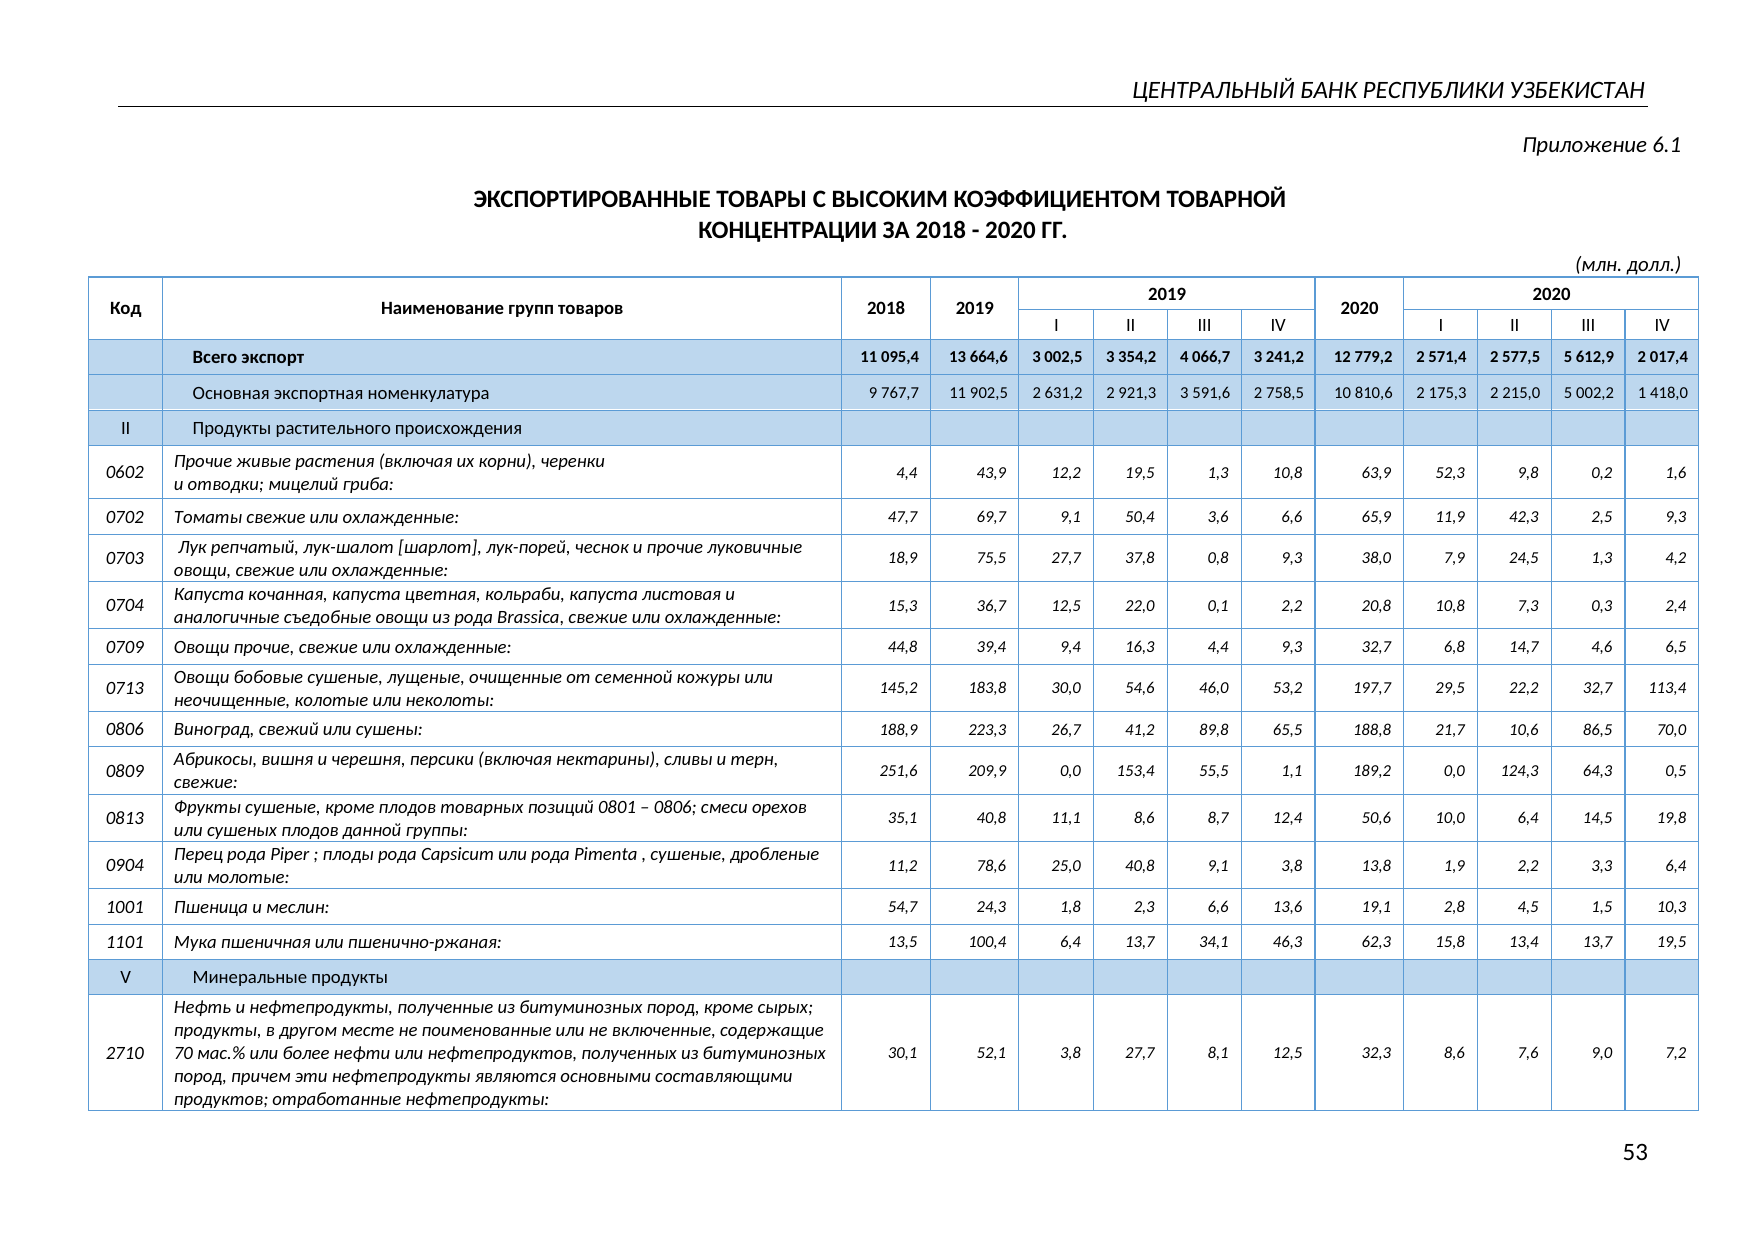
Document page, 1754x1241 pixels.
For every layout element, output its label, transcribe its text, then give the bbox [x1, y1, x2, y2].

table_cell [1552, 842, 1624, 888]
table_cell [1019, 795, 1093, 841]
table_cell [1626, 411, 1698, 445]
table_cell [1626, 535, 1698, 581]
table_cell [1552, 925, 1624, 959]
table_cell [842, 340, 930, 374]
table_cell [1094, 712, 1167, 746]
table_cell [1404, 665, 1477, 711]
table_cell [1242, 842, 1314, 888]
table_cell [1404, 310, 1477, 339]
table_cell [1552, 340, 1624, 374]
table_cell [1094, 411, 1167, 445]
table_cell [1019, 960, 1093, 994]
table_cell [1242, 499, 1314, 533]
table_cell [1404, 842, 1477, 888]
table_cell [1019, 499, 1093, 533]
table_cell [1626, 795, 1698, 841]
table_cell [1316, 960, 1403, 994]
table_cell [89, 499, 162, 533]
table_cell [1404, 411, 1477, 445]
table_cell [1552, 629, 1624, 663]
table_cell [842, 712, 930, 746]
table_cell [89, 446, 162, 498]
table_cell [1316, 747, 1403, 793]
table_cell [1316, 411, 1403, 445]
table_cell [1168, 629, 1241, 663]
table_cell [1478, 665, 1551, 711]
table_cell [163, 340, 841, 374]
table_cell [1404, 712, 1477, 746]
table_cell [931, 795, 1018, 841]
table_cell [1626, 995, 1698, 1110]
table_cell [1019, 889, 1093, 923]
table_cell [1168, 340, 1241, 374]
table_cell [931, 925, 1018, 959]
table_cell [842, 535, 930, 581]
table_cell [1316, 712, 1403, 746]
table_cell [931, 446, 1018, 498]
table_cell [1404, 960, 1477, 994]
subtitle ЭКСПОРТИРОВАННЫЕ ТОВАРЫ С ВЫСОКИМ КОЭФФИЦИЕНТОМ ТОВАРНОЙ КОНЦЕНТРАЦИИ ЗА 2018 - 2020 ГГ. [118, 184, 1648, 245]
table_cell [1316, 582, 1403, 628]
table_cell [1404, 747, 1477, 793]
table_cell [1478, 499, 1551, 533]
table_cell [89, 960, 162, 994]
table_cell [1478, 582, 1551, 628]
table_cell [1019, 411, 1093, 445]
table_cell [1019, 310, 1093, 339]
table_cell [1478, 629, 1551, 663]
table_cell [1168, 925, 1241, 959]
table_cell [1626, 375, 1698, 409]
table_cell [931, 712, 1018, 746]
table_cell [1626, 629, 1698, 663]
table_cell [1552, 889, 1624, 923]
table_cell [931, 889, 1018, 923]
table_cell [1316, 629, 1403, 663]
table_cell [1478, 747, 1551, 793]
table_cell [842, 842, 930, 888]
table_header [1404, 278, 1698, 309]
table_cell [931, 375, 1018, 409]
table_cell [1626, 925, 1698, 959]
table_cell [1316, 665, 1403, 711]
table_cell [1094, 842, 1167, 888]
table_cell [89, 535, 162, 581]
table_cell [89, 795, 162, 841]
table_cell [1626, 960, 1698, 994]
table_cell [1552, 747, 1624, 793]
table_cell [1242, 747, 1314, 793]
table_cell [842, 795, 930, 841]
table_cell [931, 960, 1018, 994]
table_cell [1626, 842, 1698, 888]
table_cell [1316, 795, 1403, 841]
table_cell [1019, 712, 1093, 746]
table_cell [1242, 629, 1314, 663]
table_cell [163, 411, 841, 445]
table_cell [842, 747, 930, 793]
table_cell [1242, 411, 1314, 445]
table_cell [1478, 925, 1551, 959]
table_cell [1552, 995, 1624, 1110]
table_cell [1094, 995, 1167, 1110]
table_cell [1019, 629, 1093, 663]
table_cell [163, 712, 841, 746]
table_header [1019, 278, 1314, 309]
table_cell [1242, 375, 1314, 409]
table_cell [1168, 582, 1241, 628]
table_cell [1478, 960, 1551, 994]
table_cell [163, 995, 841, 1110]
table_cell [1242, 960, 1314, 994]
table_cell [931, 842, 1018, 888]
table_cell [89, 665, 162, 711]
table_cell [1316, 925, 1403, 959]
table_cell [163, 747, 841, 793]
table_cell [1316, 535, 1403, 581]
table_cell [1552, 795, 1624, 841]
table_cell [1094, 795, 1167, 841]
text (млн. долл.) [118, 251, 1683, 276]
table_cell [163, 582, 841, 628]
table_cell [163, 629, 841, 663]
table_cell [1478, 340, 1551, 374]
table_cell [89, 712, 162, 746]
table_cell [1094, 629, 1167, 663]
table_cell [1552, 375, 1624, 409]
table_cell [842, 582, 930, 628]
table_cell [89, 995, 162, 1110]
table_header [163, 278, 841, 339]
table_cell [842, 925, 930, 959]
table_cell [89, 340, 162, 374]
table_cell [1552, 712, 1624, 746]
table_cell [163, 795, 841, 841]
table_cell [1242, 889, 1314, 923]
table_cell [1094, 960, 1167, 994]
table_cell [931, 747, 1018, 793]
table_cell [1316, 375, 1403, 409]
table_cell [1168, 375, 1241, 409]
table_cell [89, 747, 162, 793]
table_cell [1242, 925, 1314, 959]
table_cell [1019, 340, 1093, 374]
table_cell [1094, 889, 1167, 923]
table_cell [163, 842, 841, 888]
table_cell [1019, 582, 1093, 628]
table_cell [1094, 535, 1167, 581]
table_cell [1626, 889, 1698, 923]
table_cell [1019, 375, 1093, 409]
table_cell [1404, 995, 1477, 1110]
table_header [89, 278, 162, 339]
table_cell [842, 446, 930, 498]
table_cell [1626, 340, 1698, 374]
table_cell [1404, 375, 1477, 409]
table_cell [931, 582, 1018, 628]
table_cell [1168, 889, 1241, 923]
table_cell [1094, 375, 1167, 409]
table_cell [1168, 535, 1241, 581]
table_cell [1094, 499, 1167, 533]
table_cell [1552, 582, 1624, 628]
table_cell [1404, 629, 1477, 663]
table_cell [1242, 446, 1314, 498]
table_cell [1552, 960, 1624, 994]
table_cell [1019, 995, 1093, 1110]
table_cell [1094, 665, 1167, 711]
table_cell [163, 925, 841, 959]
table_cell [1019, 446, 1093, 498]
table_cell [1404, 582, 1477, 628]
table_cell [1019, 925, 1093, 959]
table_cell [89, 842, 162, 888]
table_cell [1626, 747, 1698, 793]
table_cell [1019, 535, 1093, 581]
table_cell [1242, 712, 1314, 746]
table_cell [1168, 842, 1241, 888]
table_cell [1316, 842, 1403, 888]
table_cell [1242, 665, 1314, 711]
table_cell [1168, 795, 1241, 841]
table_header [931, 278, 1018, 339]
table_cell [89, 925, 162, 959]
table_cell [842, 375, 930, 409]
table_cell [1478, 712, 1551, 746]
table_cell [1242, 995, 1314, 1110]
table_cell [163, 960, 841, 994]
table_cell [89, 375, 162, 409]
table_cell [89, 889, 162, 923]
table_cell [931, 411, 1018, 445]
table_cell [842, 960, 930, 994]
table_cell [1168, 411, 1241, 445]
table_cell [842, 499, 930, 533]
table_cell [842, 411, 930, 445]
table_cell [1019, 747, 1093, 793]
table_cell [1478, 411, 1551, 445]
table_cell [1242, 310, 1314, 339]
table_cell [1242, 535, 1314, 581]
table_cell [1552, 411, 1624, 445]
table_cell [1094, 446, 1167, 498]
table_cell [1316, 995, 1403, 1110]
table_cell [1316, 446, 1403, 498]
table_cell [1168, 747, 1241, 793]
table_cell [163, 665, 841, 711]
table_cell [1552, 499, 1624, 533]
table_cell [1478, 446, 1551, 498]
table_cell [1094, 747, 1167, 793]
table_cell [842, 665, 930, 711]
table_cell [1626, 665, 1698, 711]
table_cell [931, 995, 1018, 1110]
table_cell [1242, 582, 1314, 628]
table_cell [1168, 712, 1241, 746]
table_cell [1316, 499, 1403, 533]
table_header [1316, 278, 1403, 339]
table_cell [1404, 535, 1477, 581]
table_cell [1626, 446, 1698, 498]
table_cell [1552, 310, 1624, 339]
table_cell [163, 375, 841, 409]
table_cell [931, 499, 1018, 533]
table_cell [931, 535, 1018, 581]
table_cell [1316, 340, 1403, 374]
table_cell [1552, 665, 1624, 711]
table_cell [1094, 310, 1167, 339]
text Приложение 6.1 [118, 131, 1683, 159]
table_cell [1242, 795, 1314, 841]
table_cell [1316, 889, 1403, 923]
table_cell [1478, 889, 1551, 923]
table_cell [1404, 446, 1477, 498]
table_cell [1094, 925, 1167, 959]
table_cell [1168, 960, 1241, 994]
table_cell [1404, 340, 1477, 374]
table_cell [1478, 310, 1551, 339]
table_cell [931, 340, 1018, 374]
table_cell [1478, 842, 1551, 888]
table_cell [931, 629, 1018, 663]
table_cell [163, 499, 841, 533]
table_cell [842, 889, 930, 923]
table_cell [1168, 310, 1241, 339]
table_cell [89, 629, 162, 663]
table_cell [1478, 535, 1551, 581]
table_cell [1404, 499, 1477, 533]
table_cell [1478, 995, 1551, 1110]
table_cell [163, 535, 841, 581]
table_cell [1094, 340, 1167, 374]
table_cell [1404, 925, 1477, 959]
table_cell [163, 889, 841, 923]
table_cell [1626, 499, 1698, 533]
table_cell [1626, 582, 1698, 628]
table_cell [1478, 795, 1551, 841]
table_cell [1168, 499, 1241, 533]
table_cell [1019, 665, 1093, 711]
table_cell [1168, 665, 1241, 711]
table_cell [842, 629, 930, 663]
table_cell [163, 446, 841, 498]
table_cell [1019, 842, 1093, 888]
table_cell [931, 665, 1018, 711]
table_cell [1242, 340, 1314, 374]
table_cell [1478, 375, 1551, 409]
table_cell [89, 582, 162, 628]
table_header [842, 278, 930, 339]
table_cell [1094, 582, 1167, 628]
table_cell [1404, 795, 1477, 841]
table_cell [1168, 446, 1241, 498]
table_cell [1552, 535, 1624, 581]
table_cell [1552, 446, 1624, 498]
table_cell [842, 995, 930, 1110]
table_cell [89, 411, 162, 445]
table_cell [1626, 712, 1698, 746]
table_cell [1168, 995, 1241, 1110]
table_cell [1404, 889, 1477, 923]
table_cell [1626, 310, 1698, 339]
